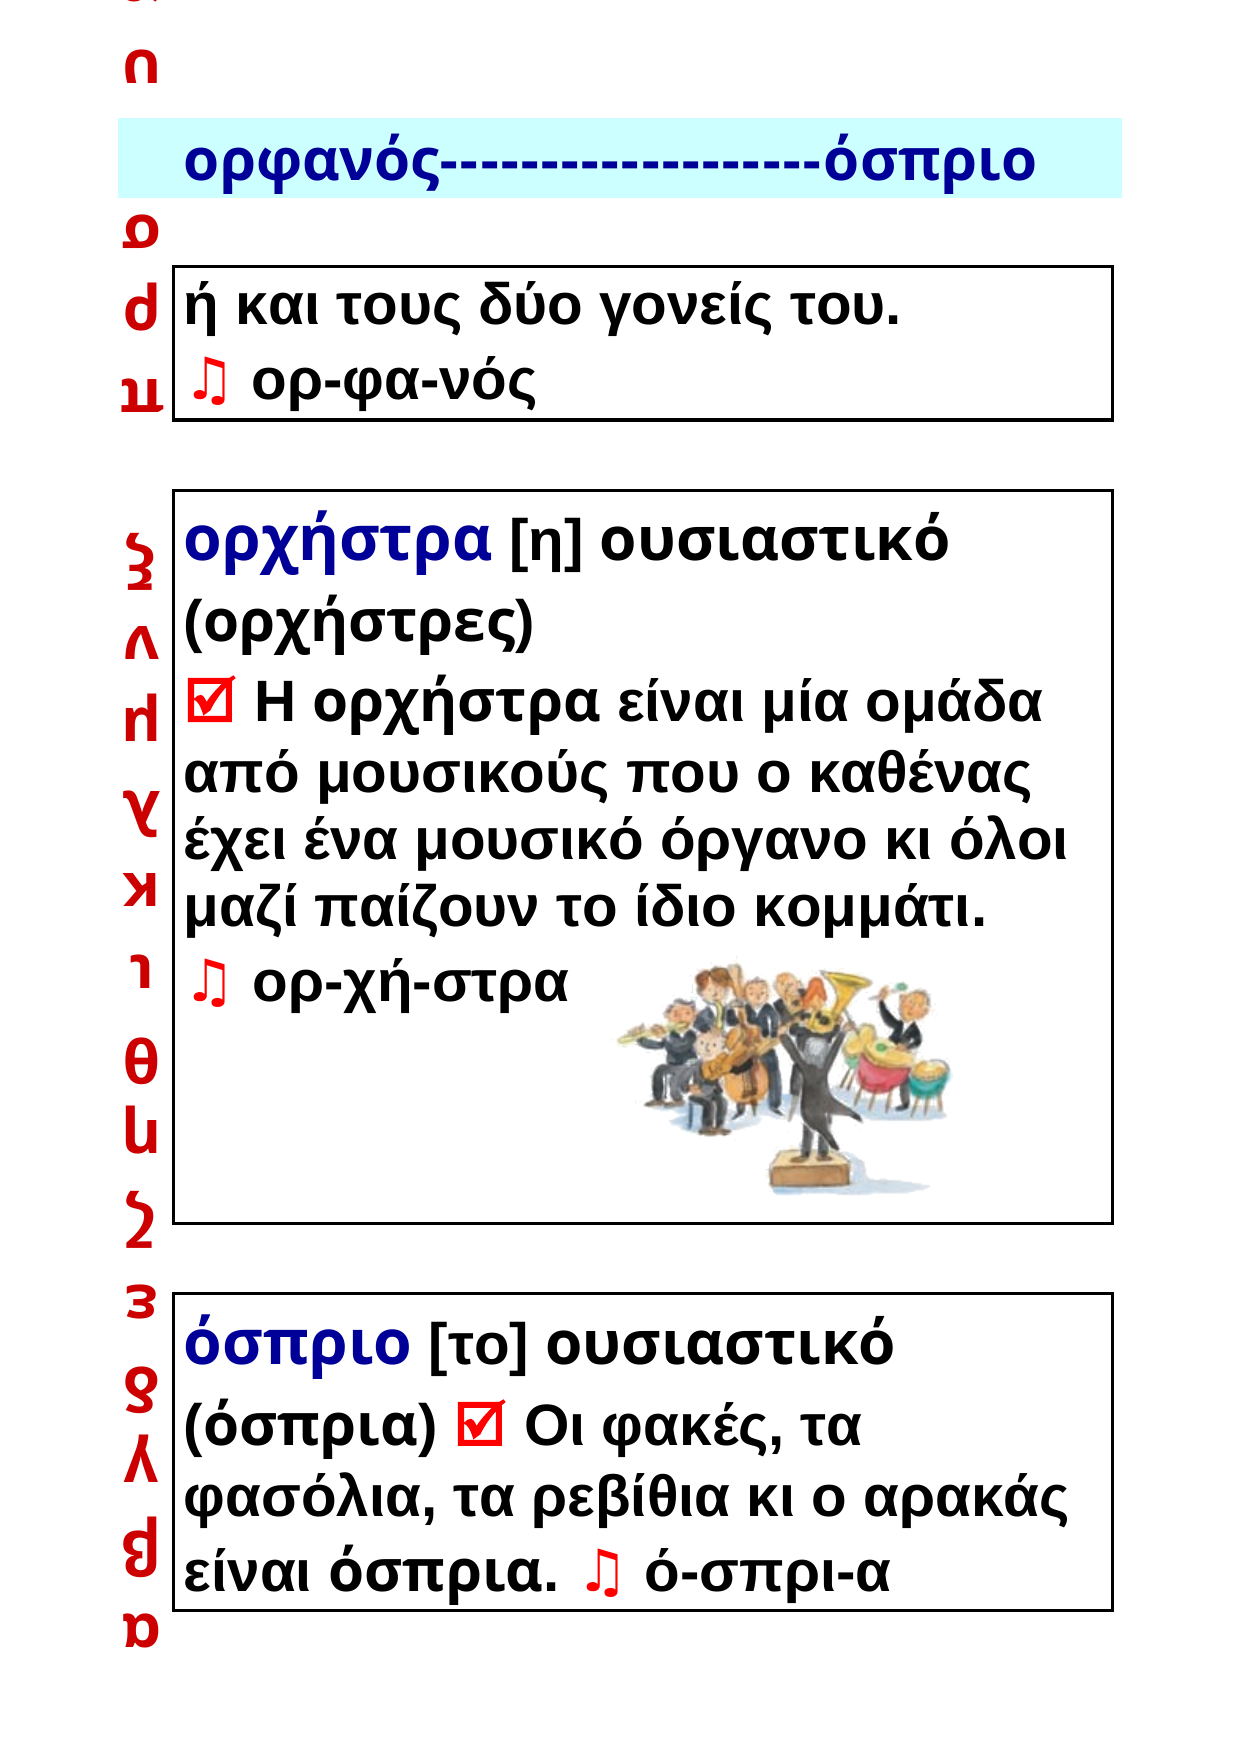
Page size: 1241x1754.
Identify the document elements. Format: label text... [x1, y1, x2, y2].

text ορχήστρα [η] ουσιαστικό (ορχήστρες) [175, 492, 1111, 653]
text ορφανός όσπριο [118, 118, 1122, 198]
text ♫ ορ-φα-νός [175, 332, 1111, 418]
text ♫ ορ-χή-στρα [175, 934, 1111, 1019]
text Η ορχήστρα είναι μία ομάδα από μουσικούς που ο καθένας έχει ένα μουσικό όργανο κι όλοι μαζί παίζουν το ίδιο κομμάτι. [175, 653, 1111, 934]
text ή και τους δύο γονείς του. [175, 268, 1111, 332]
text όσπριο [το] ουσιαστικό (όσπρια) Οι φακές, τα φασόλια, τα ρεβίθια κι ο αρακάς είναι όσπρια. ♫ ό-σπρι-α [175, 1295, 1111, 1609]
picture [610, 943, 963, 1210]
